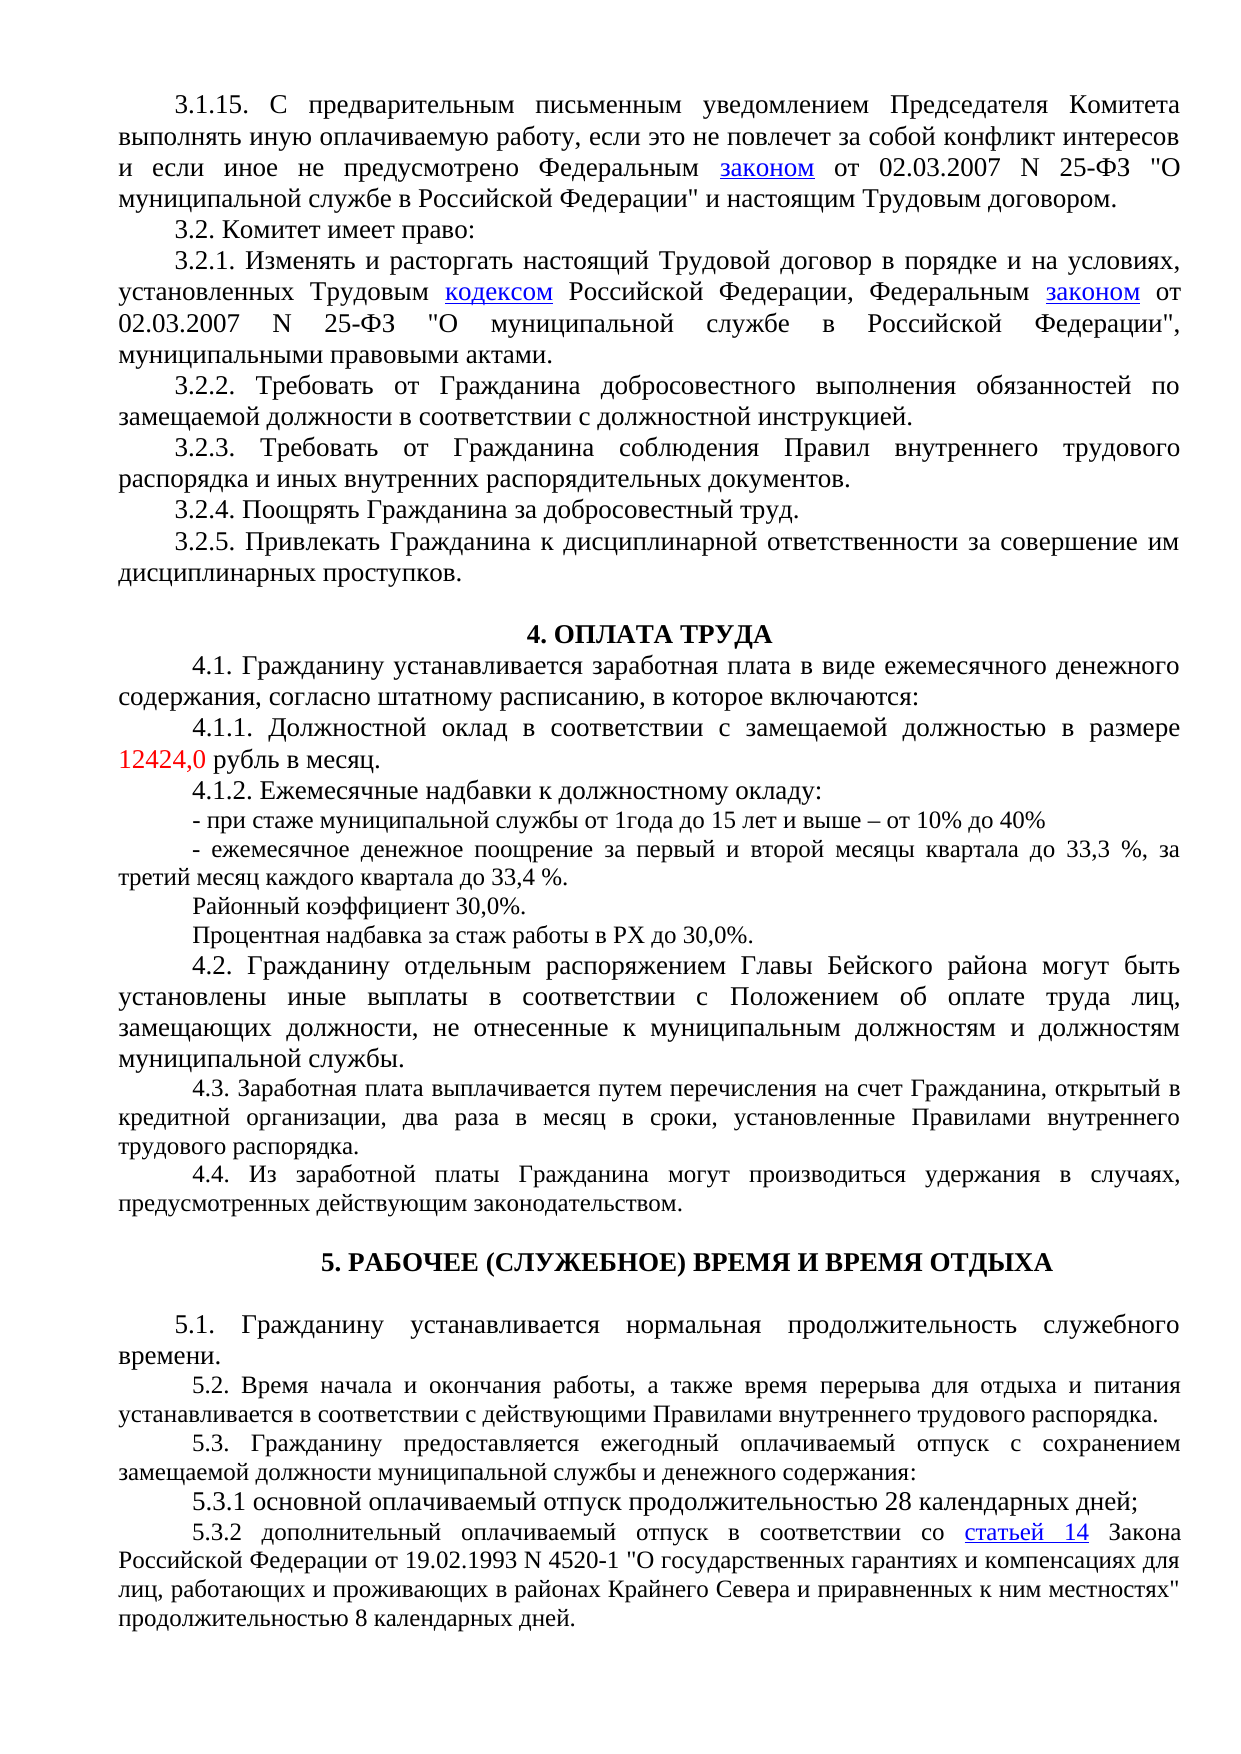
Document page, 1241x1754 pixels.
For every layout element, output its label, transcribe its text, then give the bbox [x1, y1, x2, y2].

text 4.3. Заработная плата выплачивается путем перечисления на счет Гражданина, открытый в кредитной организации, два раза в месяц в сроки, установленные Правилами внутреннего трудового распорядка. [118, 1073, 1181, 1159]
text 5.1. Гражданину устанавливается нормальная продолжительность служебного времени. [118, 1308, 1181, 1370]
text 4.4. Из заработной платы Гражданина могут производиться удержания в случаях, предусмотренных действующим законодательством. [118, 1159, 1181, 1217]
text 3.2. Комитет имеет право: [118, 213, 1181, 244]
text 5. РАБОЧЕЕ (СЛУЖЕБНОЕ) ВРЕМЯ И ВРЕМЯ ОТДЫХА [118, 1246, 1181, 1277]
text 4.1.2. Ежемесячные надбавки к должностному окладу: [118, 774, 1181, 805]
text 4. ОПЛАТА ТРУДА [118, 618, 1181, 649]
text Процентная надбавка за стаж работы в РХ до 30,0%. [118, 920, 1181, 949]
text 3.2.1. Изменять и расторгать настоящий Трудовой договор в порядке и на условиях, установленных Трудовым кодексом Российской Федерации, Федеральным законом от 02.03.2007 N 25-ФЗ "О муниципальной службе в Российской Федерации", муниципальными правовыми актами. [118, 244, 1181, 369]
text 5.3.1 основной оплачиваемый отпуск продолжительностью 28 календарных дней; [118, 1485, 1181, 1517]
text - при стаже муниципальной службы от 1года до 15 лет и выше – от 10% до 40% [118, 805, 1240, 834]
text 3.2.3. Требовать от Гражданина соблюдения Правил внутреннего трудового распорядка и иных внутренних распорядительных документов. [118, 431, 1181, 493]
text 3.1.15. С предварительным письменным уведомлением Председателя Комитета выполнять иную оплачиваемую работу, если это не повлечет за собой конфликт интересов и если иное не предусмотрено Федеральным законом от 02.03.2007 N 25-ФЗ "О муниципальной службе в Российской Федерации" и настоящим Трудовым договором. [118, 89, 1181, 213]
text 4.1. Гражданину устанавливается заработная плата в виде ежемесячного денежного содержания, согласно штатному расписанию, в которое включаются: [118, 649, 1181, 712]
text 5.3. Гражданину предоставляется ежегодный оплачиваемый отпуск с сохранением замещаемой должности муниципальной службы и денежного содержания: [118, 1428, 1181, 1485]
text 5.2. Время начала и окончания работы, а также время перерыва для отдыха и питания устанавливается в соответствии с действующими Правилами внутреннего трудового распорядка. [118, 1370, 1181, 1428]
text Районный коэффициент 30,0%. [118, 891, 1181, 920]
text 4.2. Гражданину отдельным распоряжением Главы Бейского района могут быть установлены иные выплаты в соответствии с Положением об оплате труда лиц, замещающих должности, не отнесенные к муниципальным должностям и должностям муниципальной службы. [118, 949, 1181, 1073]
text 5.3.2 дополнительный оплачиваемый отпуск в соответствии со статьей 14 Закона Российской Федерации от 19.02.1993 N 4520-1 "О государственных гарантиях и компенсациях для лиц, работающих и проживающих в районах Крайнего Севера и приравненных к ним местностях" продолжительностью 8 календарных дней. [118, 1517, 1181, 1632]
text 3.2.5. Привлекать Гражданина к дисциплинарной ответственности за совершение им дисциплинарных проступков. [118, 525, 1181, 587]
text - ежемесячное денежное поощрение за первый и второй месяцы квартала до 33,3 %, за третий месяц каждого квартала до 33,4 %. [118, 834, 1181, 891]
text 4.1.1. Должностной оклад в соответствии с замещаемой должностью в размере 12424,0 рубль в месяц. [118, 712, 1181, 774]
text 3.2.2. Требовать от Гражданина добросовестного выполнения обязанностей по замещаемой должности в соответствии с должностной инструкцией. [118, 369, 1181, 431]
text 3.2.4. Поощрять Гражданина за добросовестный труд. [118, 493, 1181, 525]
